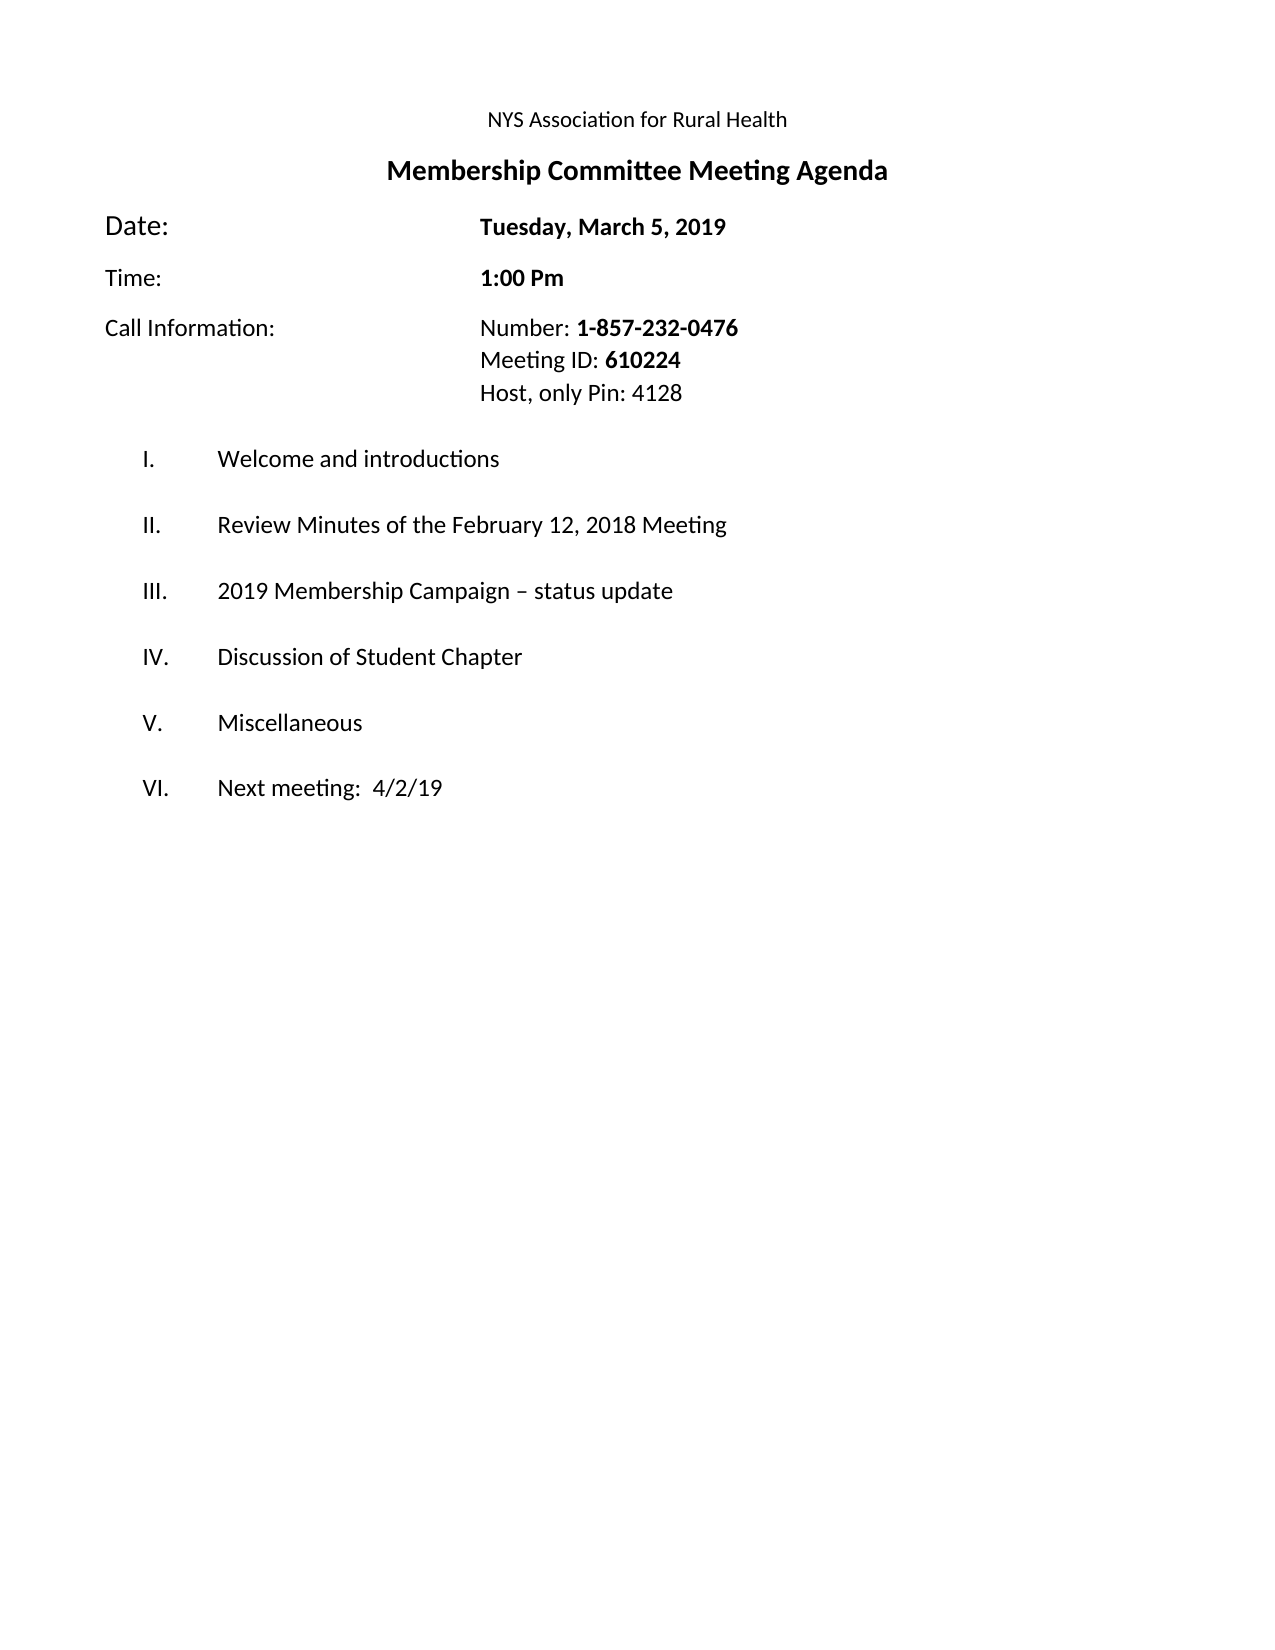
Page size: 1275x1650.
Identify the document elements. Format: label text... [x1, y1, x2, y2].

text Time: 1:00 Pm [105, 262, 1170, 293]
text Meeting ID: 610224 [105, 344, 1170, 375]
list Welcome and introductions [142, 443, 1170, 474]
text Date: Tuesday, March 5, 2019 [105, 207, 1170, 243]
list Discussion of Student Chapter [142, 641, 1170, 671]
text Host, only Pin: 4128 [105, 377, 1170, 408]
text NYS Association for Rural Health [105, 105, 1170, 133]
list Next meeting: 4/2/19 [142, 772, 1170, 803]
text Membership Committee Meeting Agenda [105, 152, 1170, 187]
list 2019 Membership Campaign – status update [142, 575, 1170, 606]
list Miscellaneous [142, 707, 1170, 737]
list Review Minutes of the February 12, 2018 Meeting [142, 509, 1170, 540]
text Call Information: Number: 1-857-232-0476 [105, 312, 1170, 342]
